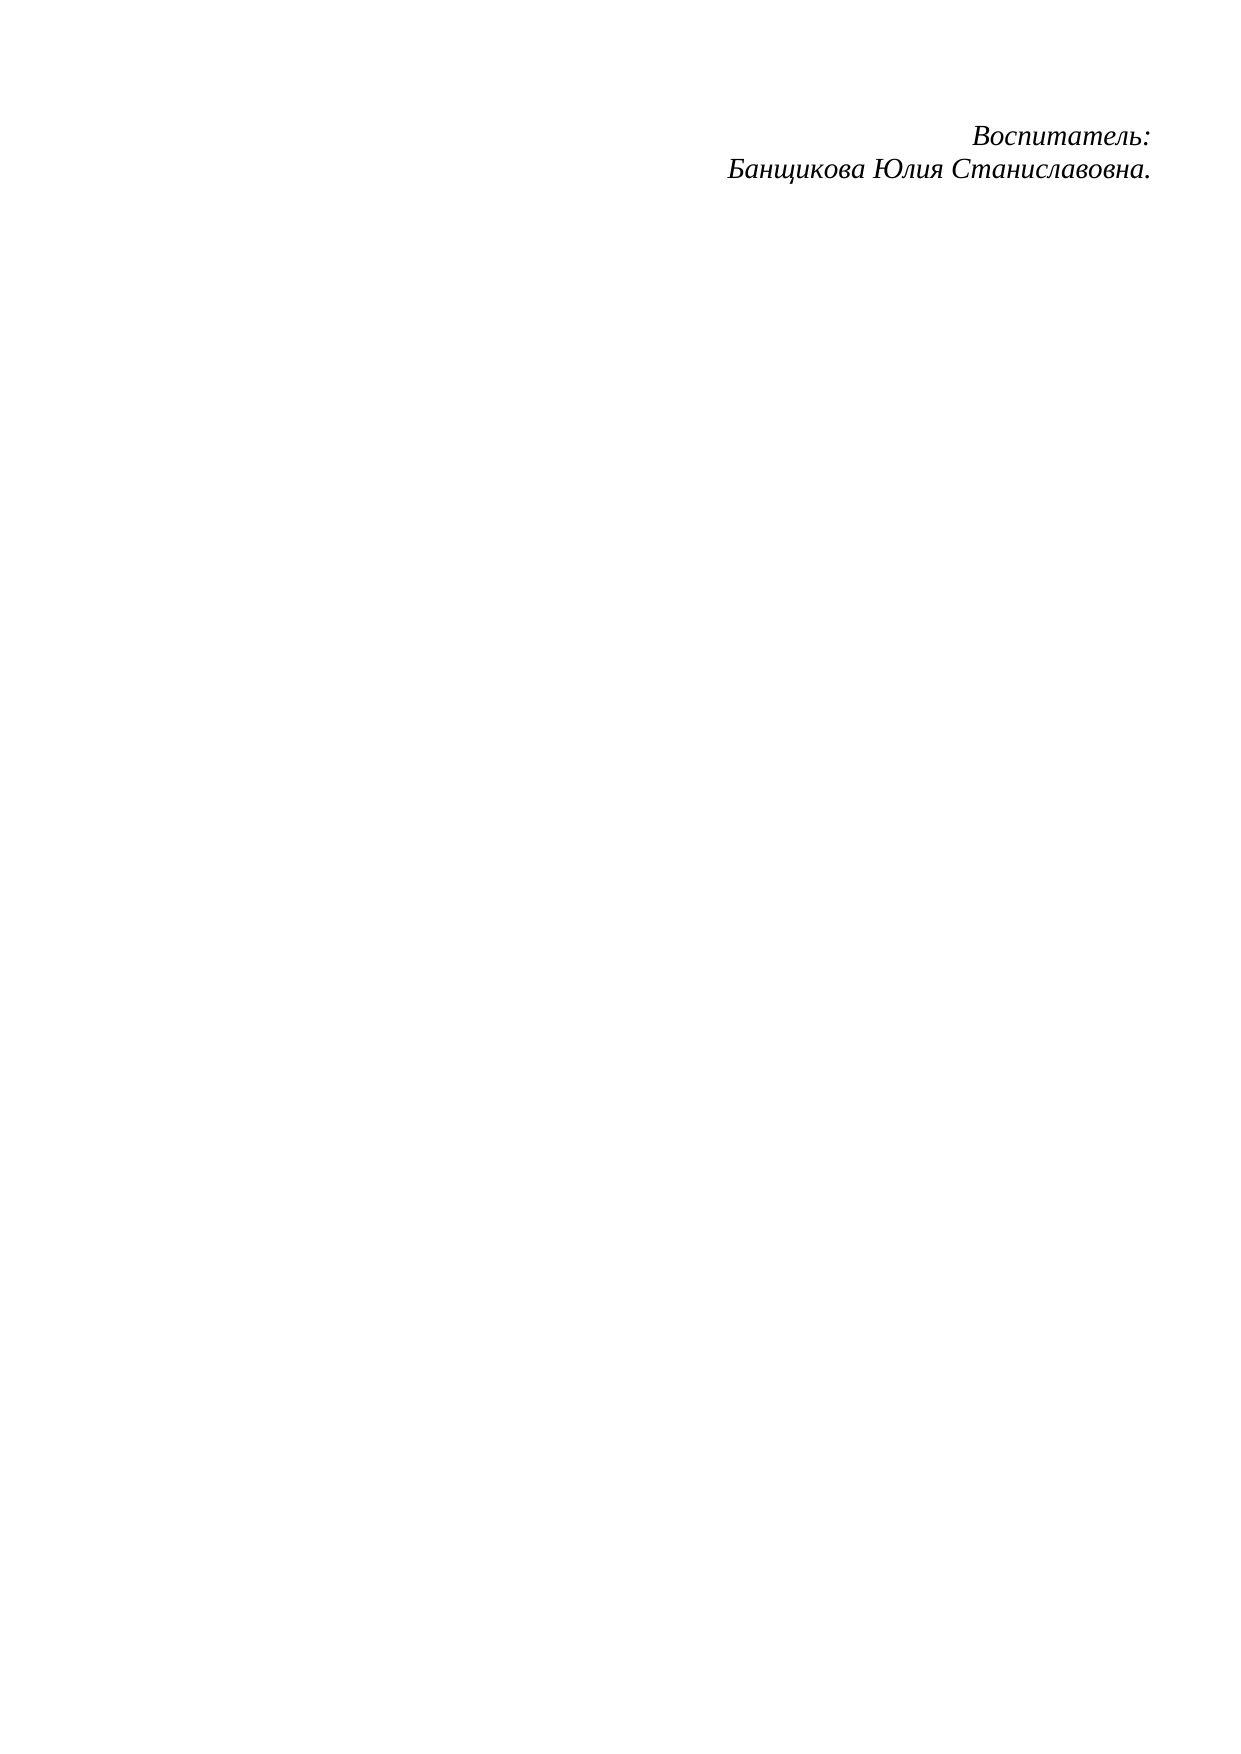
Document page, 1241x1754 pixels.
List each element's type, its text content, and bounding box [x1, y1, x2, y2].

text Банщикова Юлия Станиславовна. [177, 152, 1152, 185]
text Воспитатель: [177, 118, 1152, 152]
